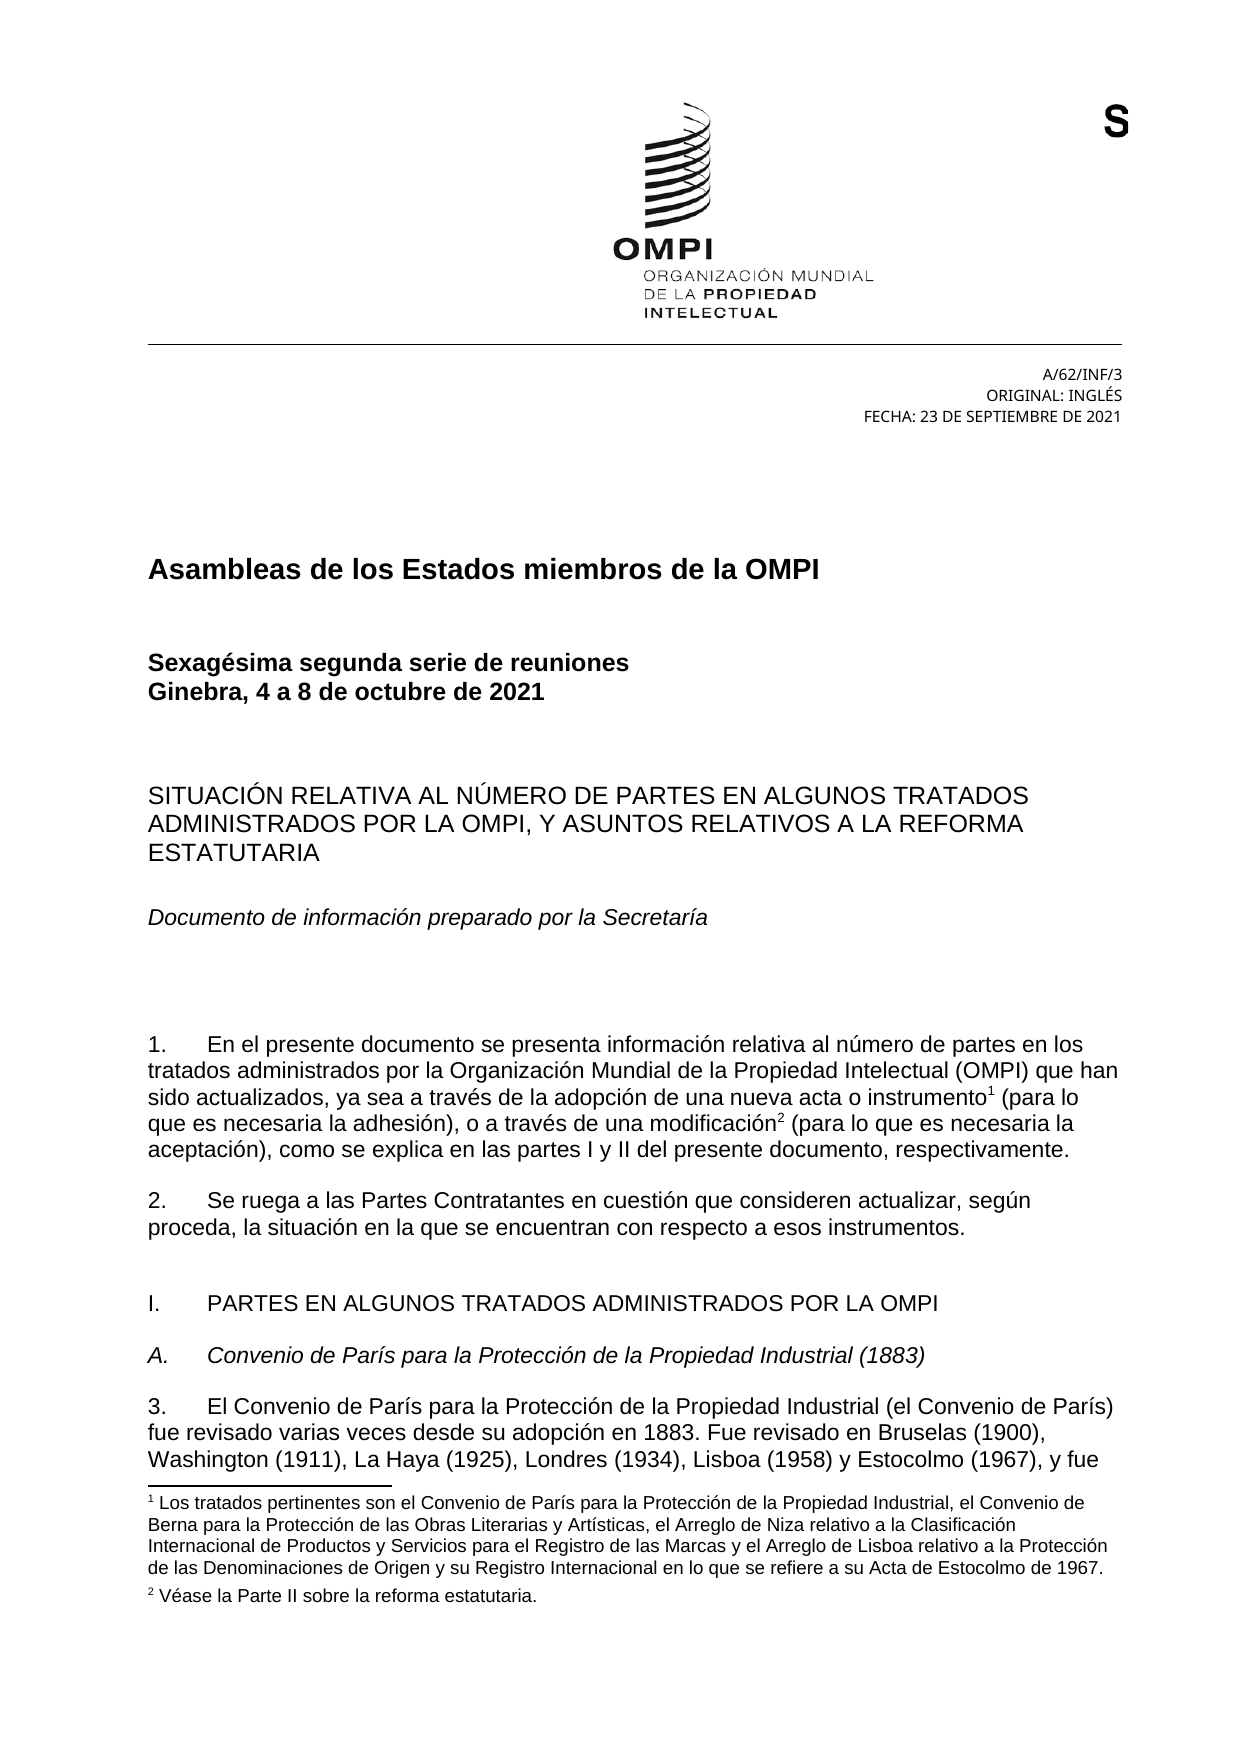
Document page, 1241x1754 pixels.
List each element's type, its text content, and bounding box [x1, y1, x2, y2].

list En el presente documento se presenta información relativa al número de partes en los tratados administrados por la Organización Mundial de la Propiedad Intelectual (OMPI) que han sido actualizados, ya sea a través de la adopción de una nueva acta o instrumento (para lo que es necesaria la adhesión), o a través de una modificación (para lo que es necesaria la aceptación), como se explica en las partes I y II del presente documento, respectivamente. [148, 1031, 1122, 1162]
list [148, 1393, 1122, 1472]
text Sexagésima segunda serie de reuniones [148, 648, 1122, 677]
text ORIGINAL: Inglés [148, 384, 1122, 406]
subtitle Asambleas de los Estados miembros de la OMPI [148, 552, 1122, 586]
text fecha: 23 de septiembre de 2021 [148, 406, 1122, 427]
text Documento de información preparado por la Secretaría [148, 904, 1122, 931]
picture [611, 96, 1129, 319]
text A. Convenio de París para la Protección de la Propiedad Industrial (1883) [148, 1342, 1122, 1368]
text Ginebra, 4 a 8 de octubre de 2021 [148, 677, 1122, 706]
list Se ruega a las Partes Contratantes en cuestión que consideren actualizar, según proceda, la situación en la que se encuentran con respecto a esos instrumentos. [148, 1187, 1122, 1240]
text A/62/INF/3 [148, 345, 1122, 384]
text I. PARTES EN ALGUNOS TRATADOS ADMINISTRADOS POR LA OMPI [148, 1290, 1122, 1317]
text SITUACIÓN RELATIVA AL NÚMERO DE PARTES EN algunos TRATADOS ADMINISTRADOS POR LA OMPI, Y ASUNTOS RELATIVOS A LA REFORMA ESTATUTARIA [148, 781, 1122, 867]
